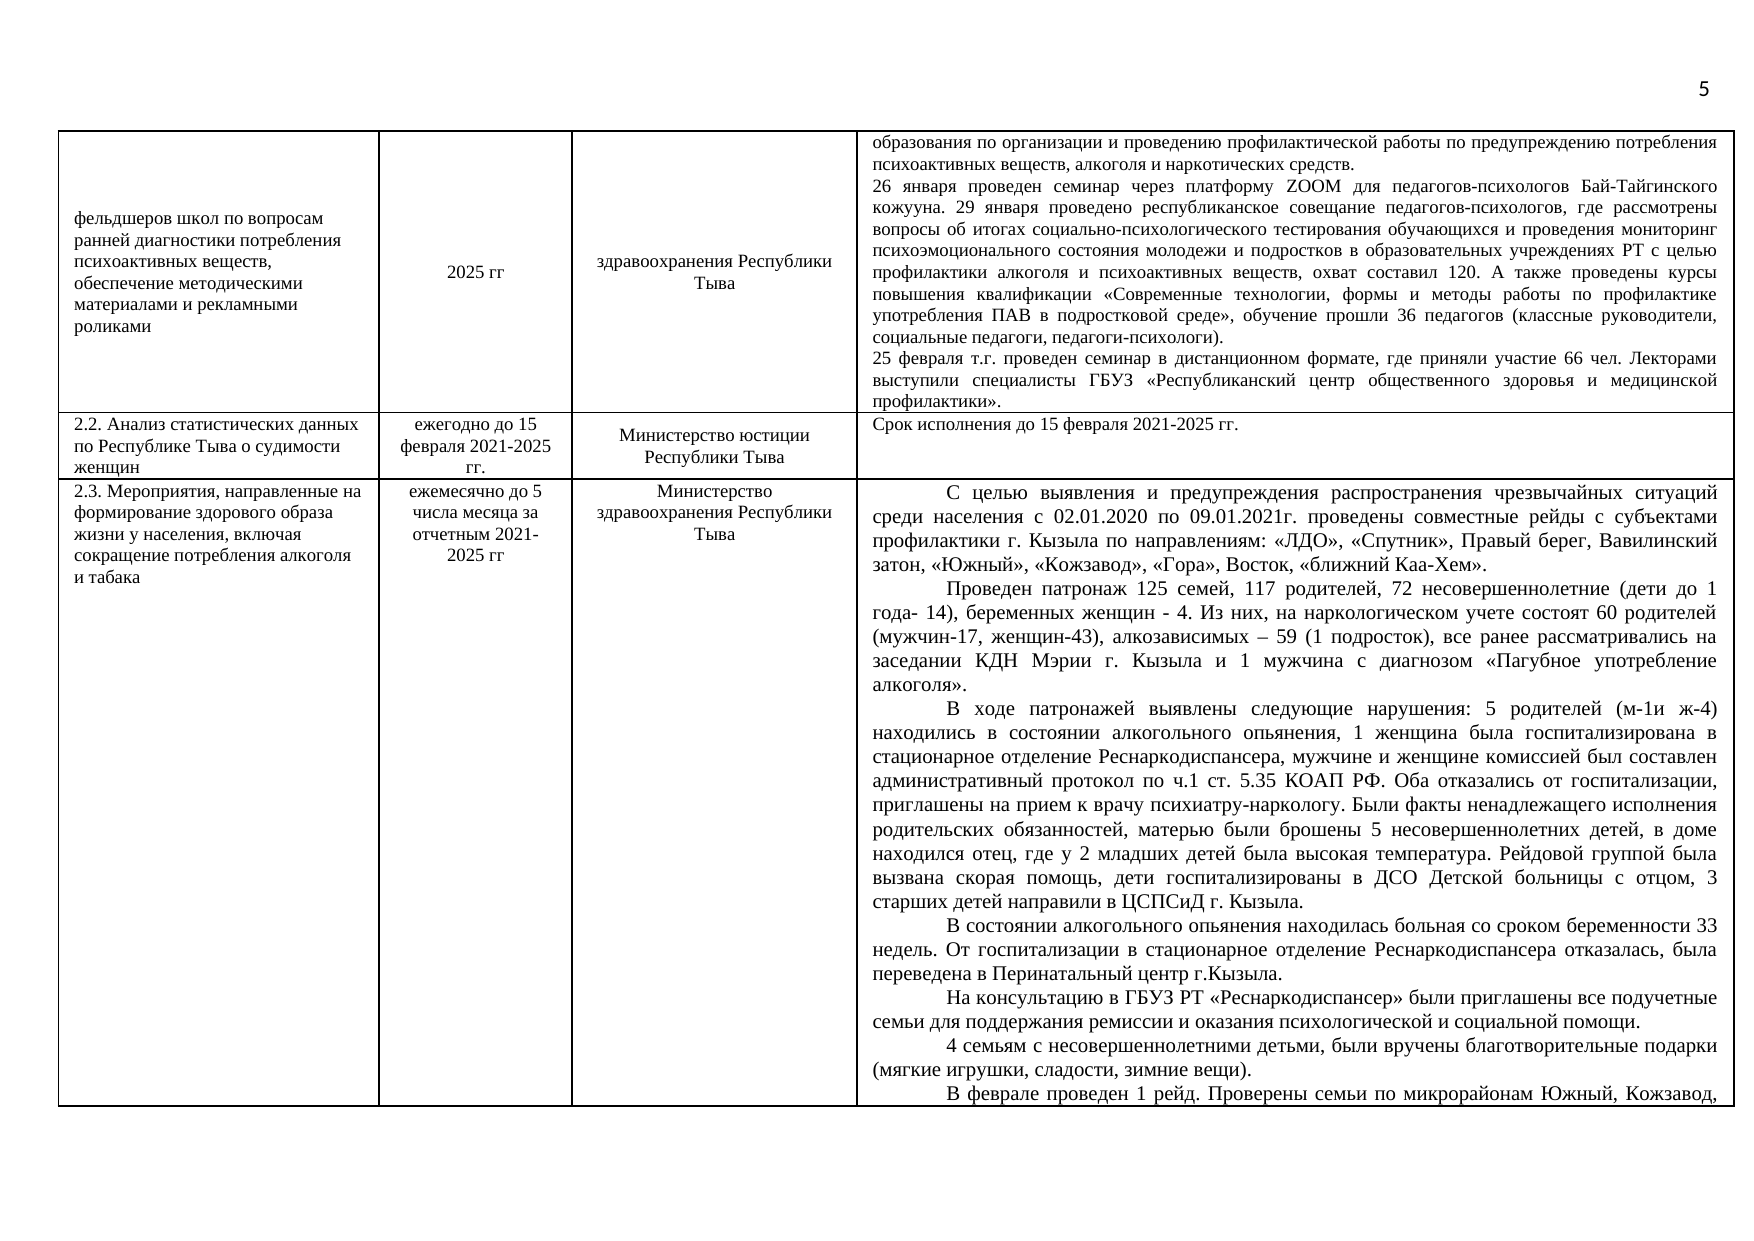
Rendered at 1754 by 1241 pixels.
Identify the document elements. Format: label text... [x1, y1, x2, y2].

table_cell Министерство юстиции Республики Тыва [573, 413, 856, 478]
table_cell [380, 132, 571, 412]
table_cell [380, 480, 571, 1105]
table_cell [858, 132, 1733, 412]
table_cell 2.2. Анализ статистических данных по Республике Тыва о судимости женщин [59, 413, 378, 478]
table_cell Срок исполнения до 15 февраля 2021-2025 гг. [858, 413, 1733, 478]
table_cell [59, 132, 378, 412]
table_cell ежегодно до 15 февраля 2021-2025 гг. [380, 413, 571, 478]
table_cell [573, 132, 856, 412]
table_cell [858, 480, 1733, 1105]
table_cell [573, 480, 856, 1105]
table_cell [59, 480, 378, 1105]
